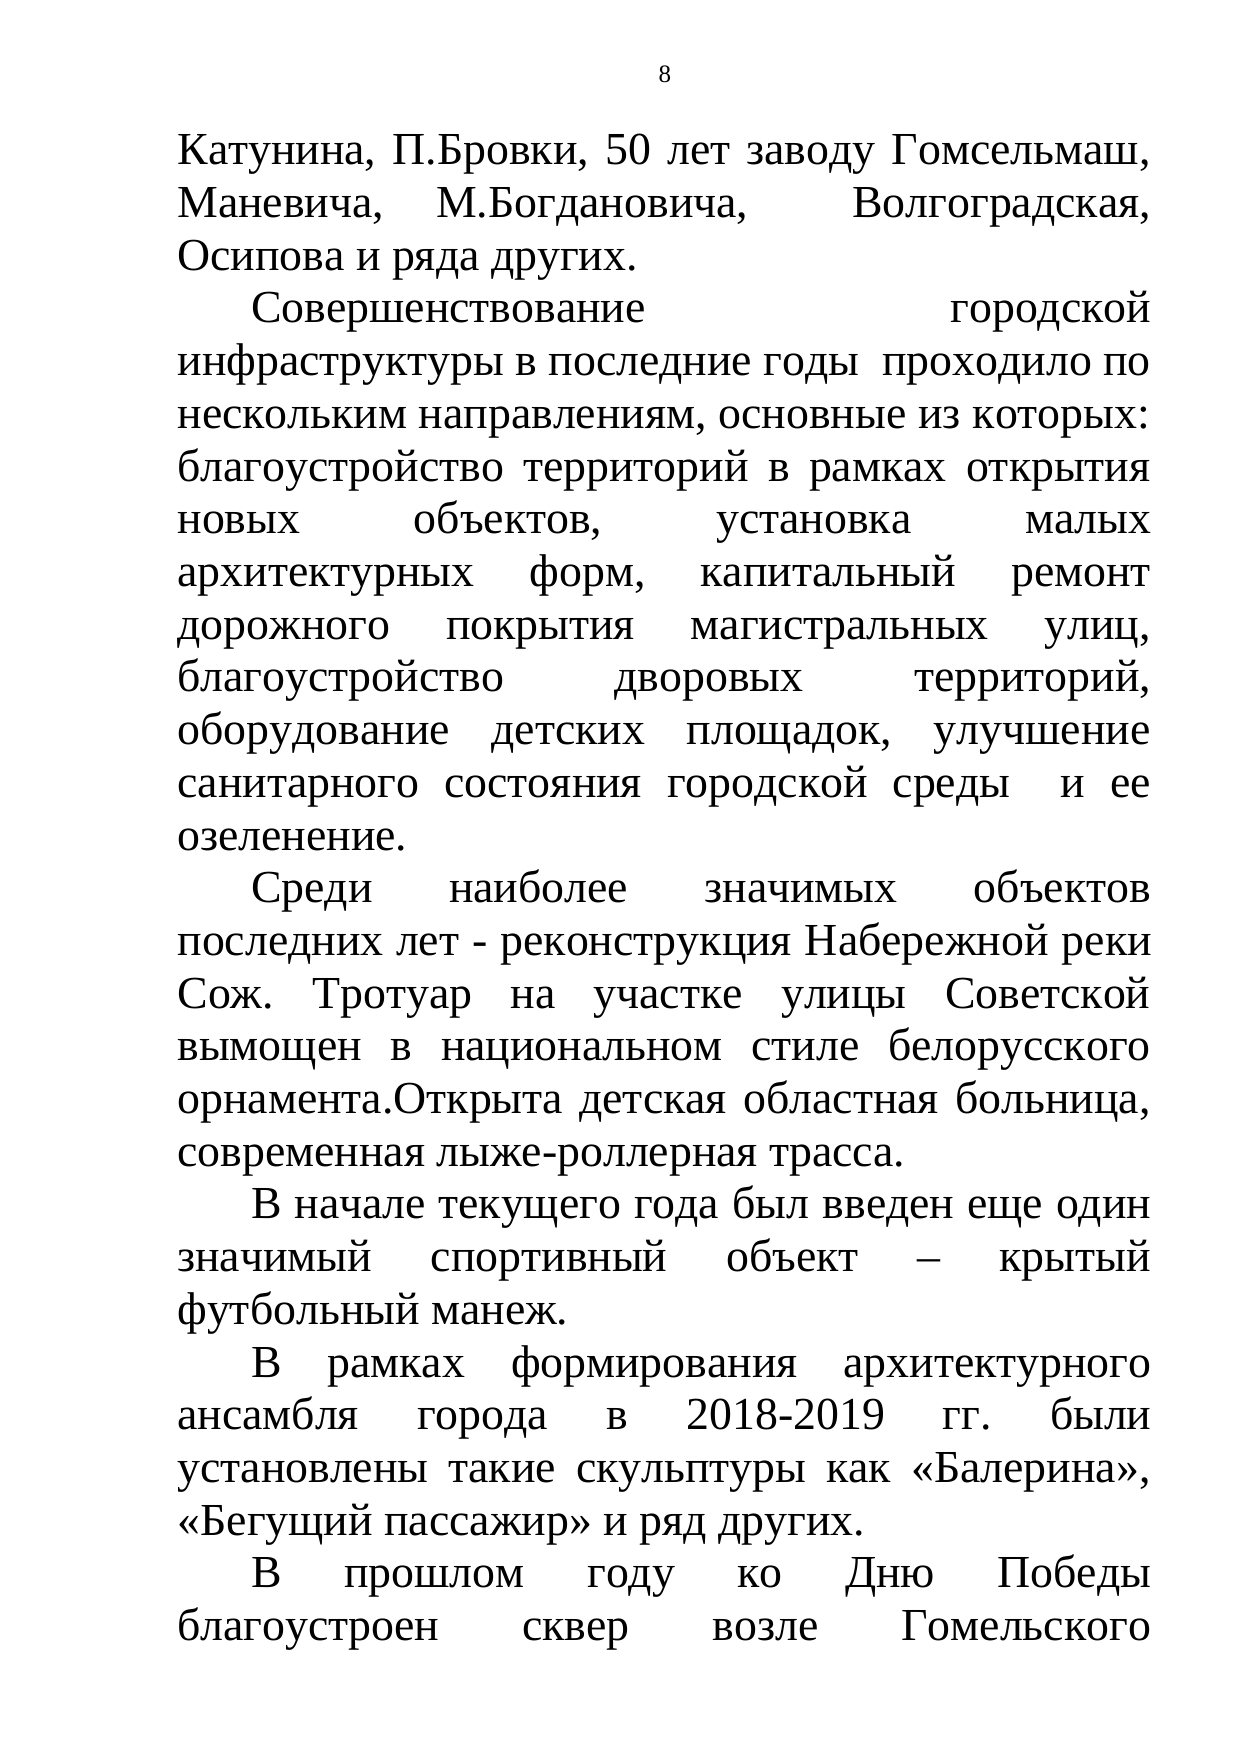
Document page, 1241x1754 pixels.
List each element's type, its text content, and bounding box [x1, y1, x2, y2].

text Совершенствование городской инфраструктуры в последние годы проходило по нескольким направлениям, основные из которых: благоустройство территорий в рамках открытия новых объектов, установка малых архитектурных форм, капитальный ремонт дорожного покрытия магистральных улиц, благоустройство дворовых территорий, оборудование детских площадок, улучшение санитарного состояния городской среды и ее озеленение. [177, 280, 1152, 860]
text Среди наиболее значимых объектов последних лет - реконструкция Набережной реки Сож. Тротуар на участке улицы Советской вымощен в национальном стиле белорусского орнамента.Открыта детская областная больница, современная лыже-роллерная трасса. [177, 860, 1152, 1176]
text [177, 122, 1152, 280]
text В начале текущего года был введен еще один значимый спортивный объект – крытый футбольный манеж. [177, 1176, 1152, 1334]
text В рамках формирования архитектурного ансамбля города в 2018-2019 гг. были установлены такие скульптуры как «Балерина», «Бегущий пассажир» и ряд других. [177, 1334, 1152, 1545]
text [177, 1545, 1152, 1650]
